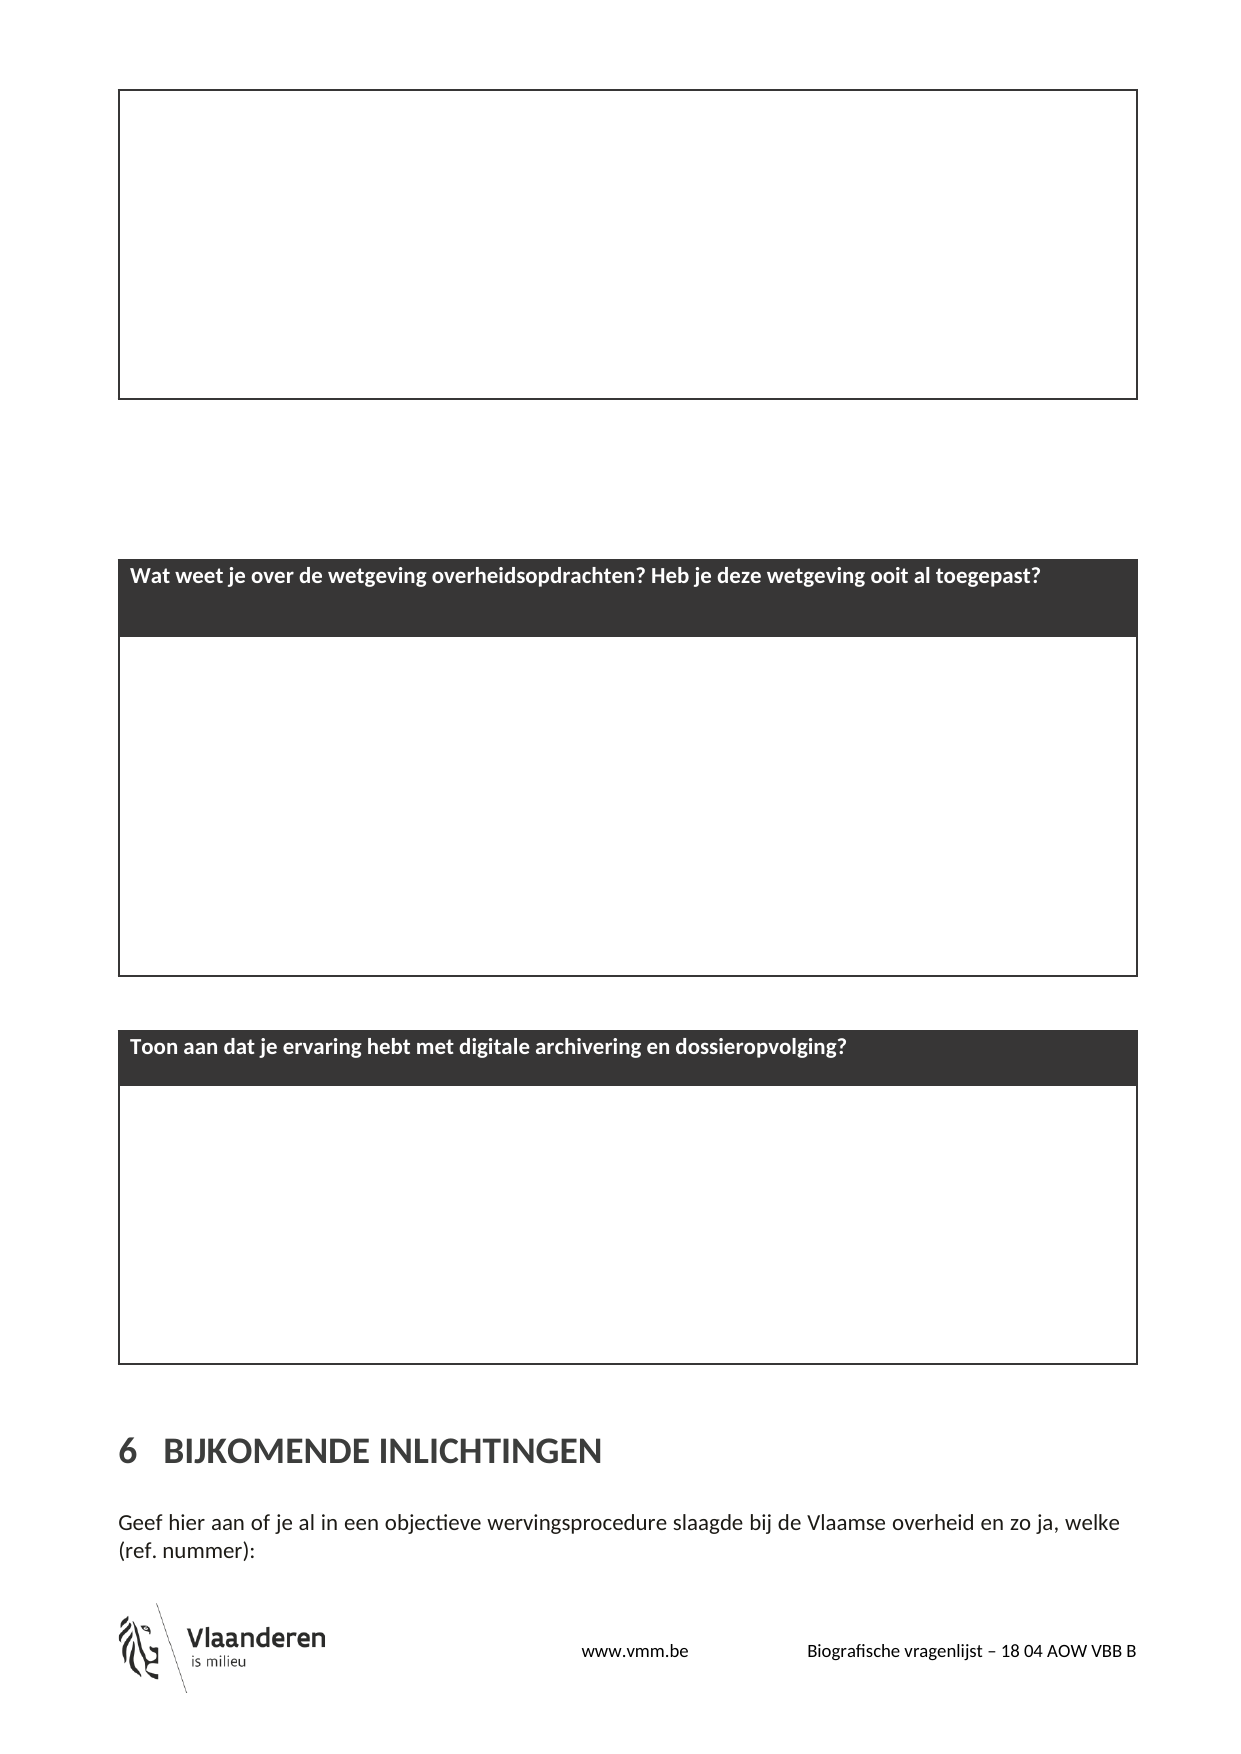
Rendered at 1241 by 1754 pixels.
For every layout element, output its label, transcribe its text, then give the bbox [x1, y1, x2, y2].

table_header Wat weet je over de wetgeving overheidsopdrachten? Heb je deze wetgeving ooit al toegepast? [120, 561, 1136, 635]
table_cell [120, 91, 1136, 397]
subtitle BIJKOMENDE INLICHTINGEN [118, 1427, 1152, 1473]
text Geef hier aan of je al in een objectieve wervingsprocedure slaagde bij de Vlaamse overheid en zo ja, welke (ref. nummer): [118, 1508, 1122, 1564]
table_cell [120, 1086, 1136, 1363]
table_cell [120, 637, 1136, 975]
picture [118, 1603, 325, 1693]
table_header Toon aan dat je ervaring hebt met digitale archivering en dossieropvolging? [120, 1032, 1136, 1084]
